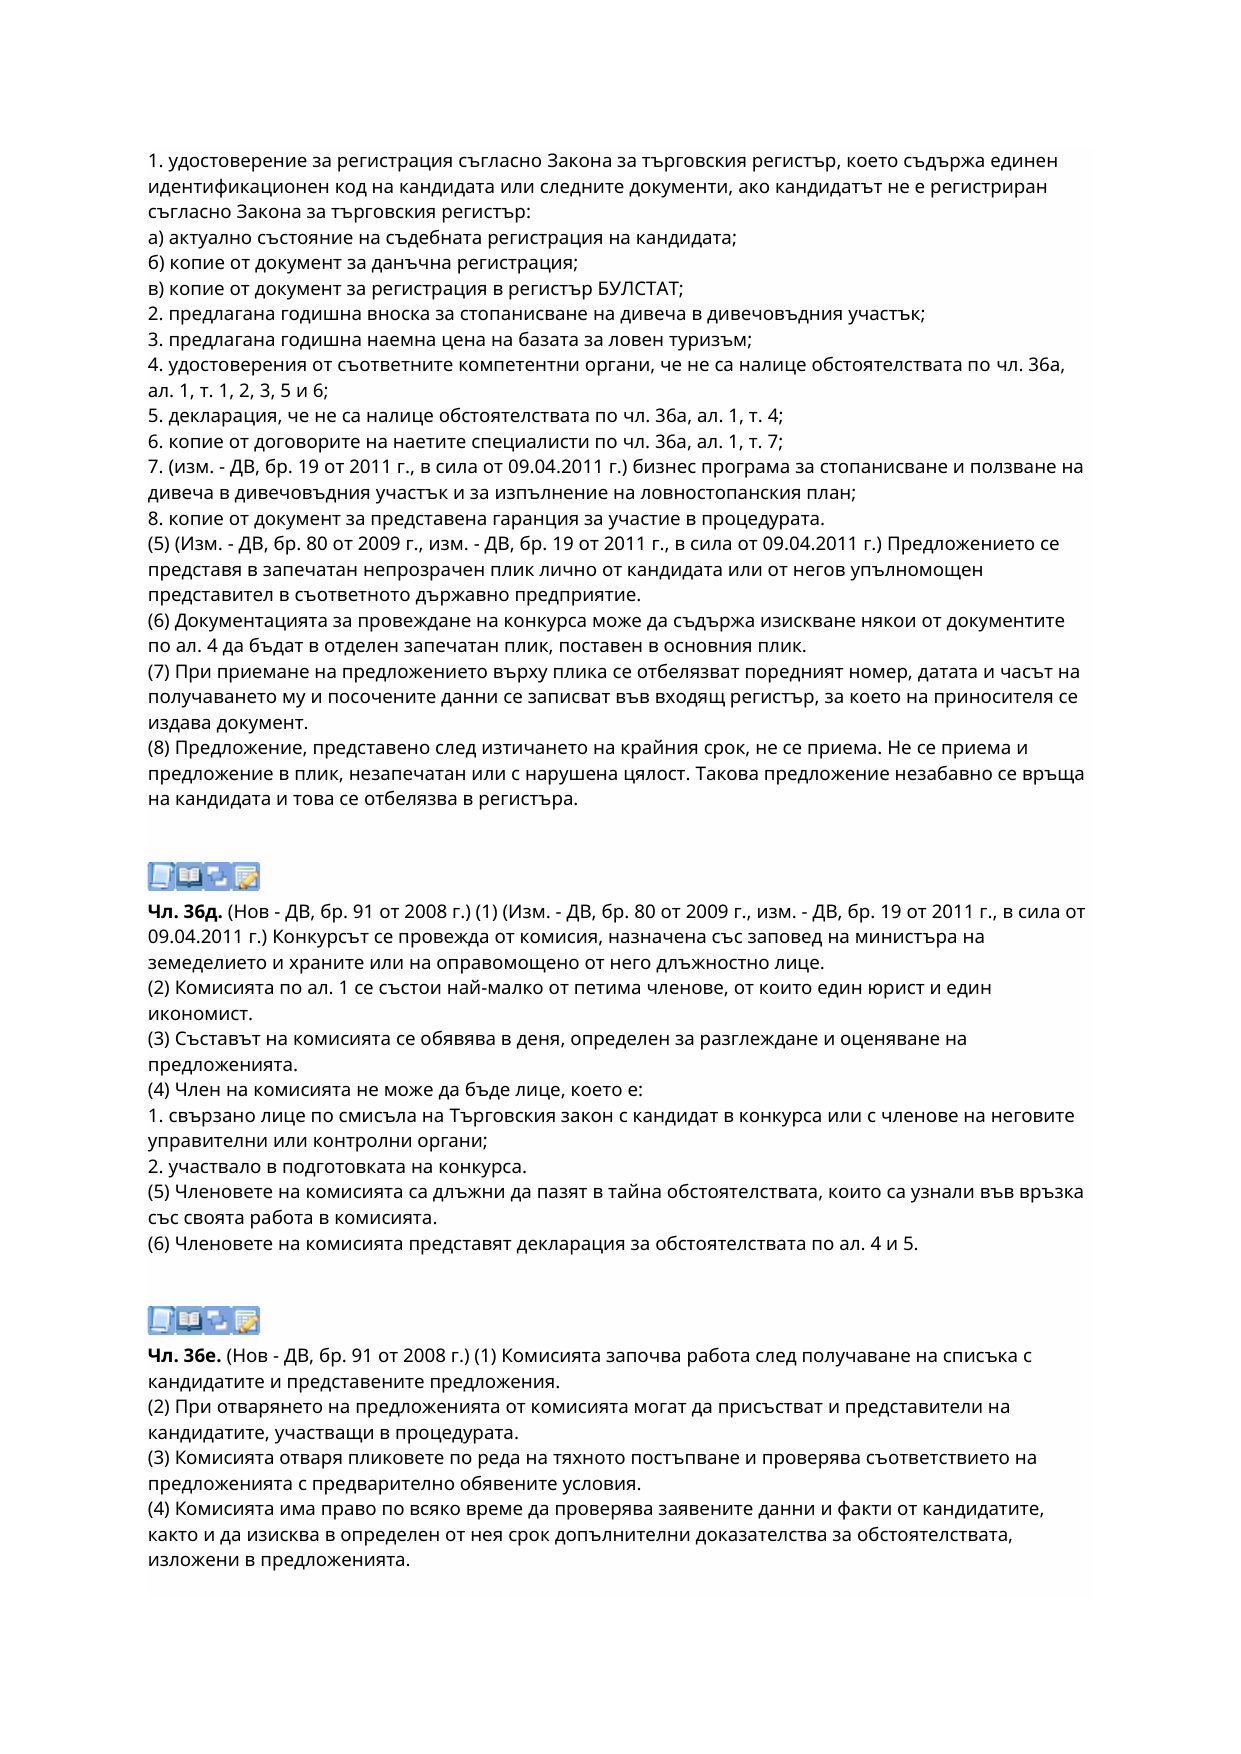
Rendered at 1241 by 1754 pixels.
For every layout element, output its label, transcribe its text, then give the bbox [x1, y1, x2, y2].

text (2) При отварянето на предложенията от комисията могат да присъстват и представители на кандидатите, участващи в процедурата. [148, 1393, 1093, 1444]
text 2. предлагана годишна вноска за стопанисване на дивеча в дивечовъдния участък; [148, 301, 1093, 326]
text 5. декларация, че не са налице обстоятелствата по чл. 36а, ал. 1, т. 4; [148, 403, 1093, 428]
text (5) Членовете на комисията са длъжни да пазят в тайна обстоятелствата, които са узнали във връзка със своята работа в комисията. [148, 1179, 1093, 1230]
text 6. копие от договорите на наетите специалисти по чл. 36а, ал. 1, т. 7; [148, 428, 1093, 454]
text 7. (изм. - ДВ, бр. 19 от 2011 г., в сила от 09.04.2011 г.) бизнес програма за стопанисване и ползване на дивеча в дивечовъдния участък и за изпълнение на ловностопанския план; [148, 454, 1093, 505]
text (3) Комисията отваря пликовете по реда на тяхното постъпване и проверява съответствието на предложенията с предварително обявените условия. [148, 1444, 1093, 1496]
text (6) Членовете на комисията представят декларация за обстоятелствата по ал. 4 и 5. [148, 1230, 1093, 1255]
text (6) Документацията за провеждане на конкурса може да съдържа изискване някои от документите по ал. 4 да бъдат в отделен запечатан плик, поставен в основния плик. [148, 607, 1093, 658]
text 8. копие от документ за представена гаранция за участие в процедурата. [148, 505, 1093, 530]
text (8) Предложение, представено след изтичането на крайния срок, не се приема. Не се приема и предложение в плик, незапечатан или с нарушена цялост. Такова предложение незабавно се връща на кандидата и това се отбелязва в регистъра. [148, 734, 1093, 811]
text а) актуално състояние на съдебната регистрация на кандидата; [148, 224, 1093, 250]
text 1. удостоверение за регистрация съгласно Закона за търговския регистър, което съдържа единен идентификационен код на кандидата или следните документи, ако кандидатът не е регистриран съгласно Закона за търговския регистър: [148, 148, 1093, 224]
text (3) Съставът на комисията се обявява в деня, определен за разглеждане и оценяване на предложенията. [148, 1026, 1093, 1077]
text 3. предлагана годишна наемна цена на базата за ловен туризъм; [148, 326, 1093, 352]
picture [147, 862, 261, 891]
picture [147, 1306, 261, 1335]
text Чл. 36д. (Нов - ДВ, бр. 91 от 2008 г.) (1) (Изм. - ДВ, бр. 80 от 2009 г., изм. - ДВ, бр. 19 от 2011 г., в сила от 09.04.2011 г.) Конкурсът се провежда от комисия, назначена със заповед на министъра на земеделието и храните или на оправомощено от него длъжностно лице. [148, 898, 1093, 975]
text б) копие от документ за данъчна регистрация; [148, 250, 1093, 275]
text (7) При приемане на предложението върху плика се отбелязват поредният номер, датата и часът на получаването му и посочените данни се записват във входящ регистър, за което на приносителя се издава документ. [148, 658, 1093, 734]
text (5) (Изм. - ДВ, бр. 80 от 2009 г., изм. - ДВ, бр. 19 от 2011 г., в сила от 09.04.2011 г.) Предложението се представя в запечатан непрозрачен плик лично от кандидата или от негов упълномощен представител в съответното държавно предприятие. [148, 530, 1093, 607]
text 1. свързано лице по смисъла на Търговския закон с кандидат в конкурса или с членове на неговите управителни или контролни органи; [148, 1102, 1093, 1153]
text 4. удостоверения от съответните компетентни органи, че не са налице обстоятелствата по чл. 36а, ал. 1, т. 1, 2, 3, 5 и 6; [148, 352, 1093, 403]
text Чл. 36е. (Нов - ДВ, бр. 91 от 2008 г.) (1) Комисията започва работа след получаване на списъка с кандидатите и представените предложения. [148, 1342, 1093, 1393]
text 2. участвало в подготовката на конкурса. [148, 1153, 1093, 1179]
text в) копие от документ за регистрация в регистър БУЛСТАТ; [148, 275, 1093, 301]
text (4) Комисията има право по всяко време да проверява заявените данни и факти от кандидатите, както и да изисква в определен от нея срок допълнителни доказателства за обстоятелствата, изложени в предложенията. [148, 1496, 1093, 1572]
text (2) Комисията по ал. 1 се състои най-малко от петима членове, от които един юрист и един икономист. [148, 975, 1093, 1026]
text (4) Член на комисията не може да бъде лице, което е: [148, 1077, 1093, 1102]
